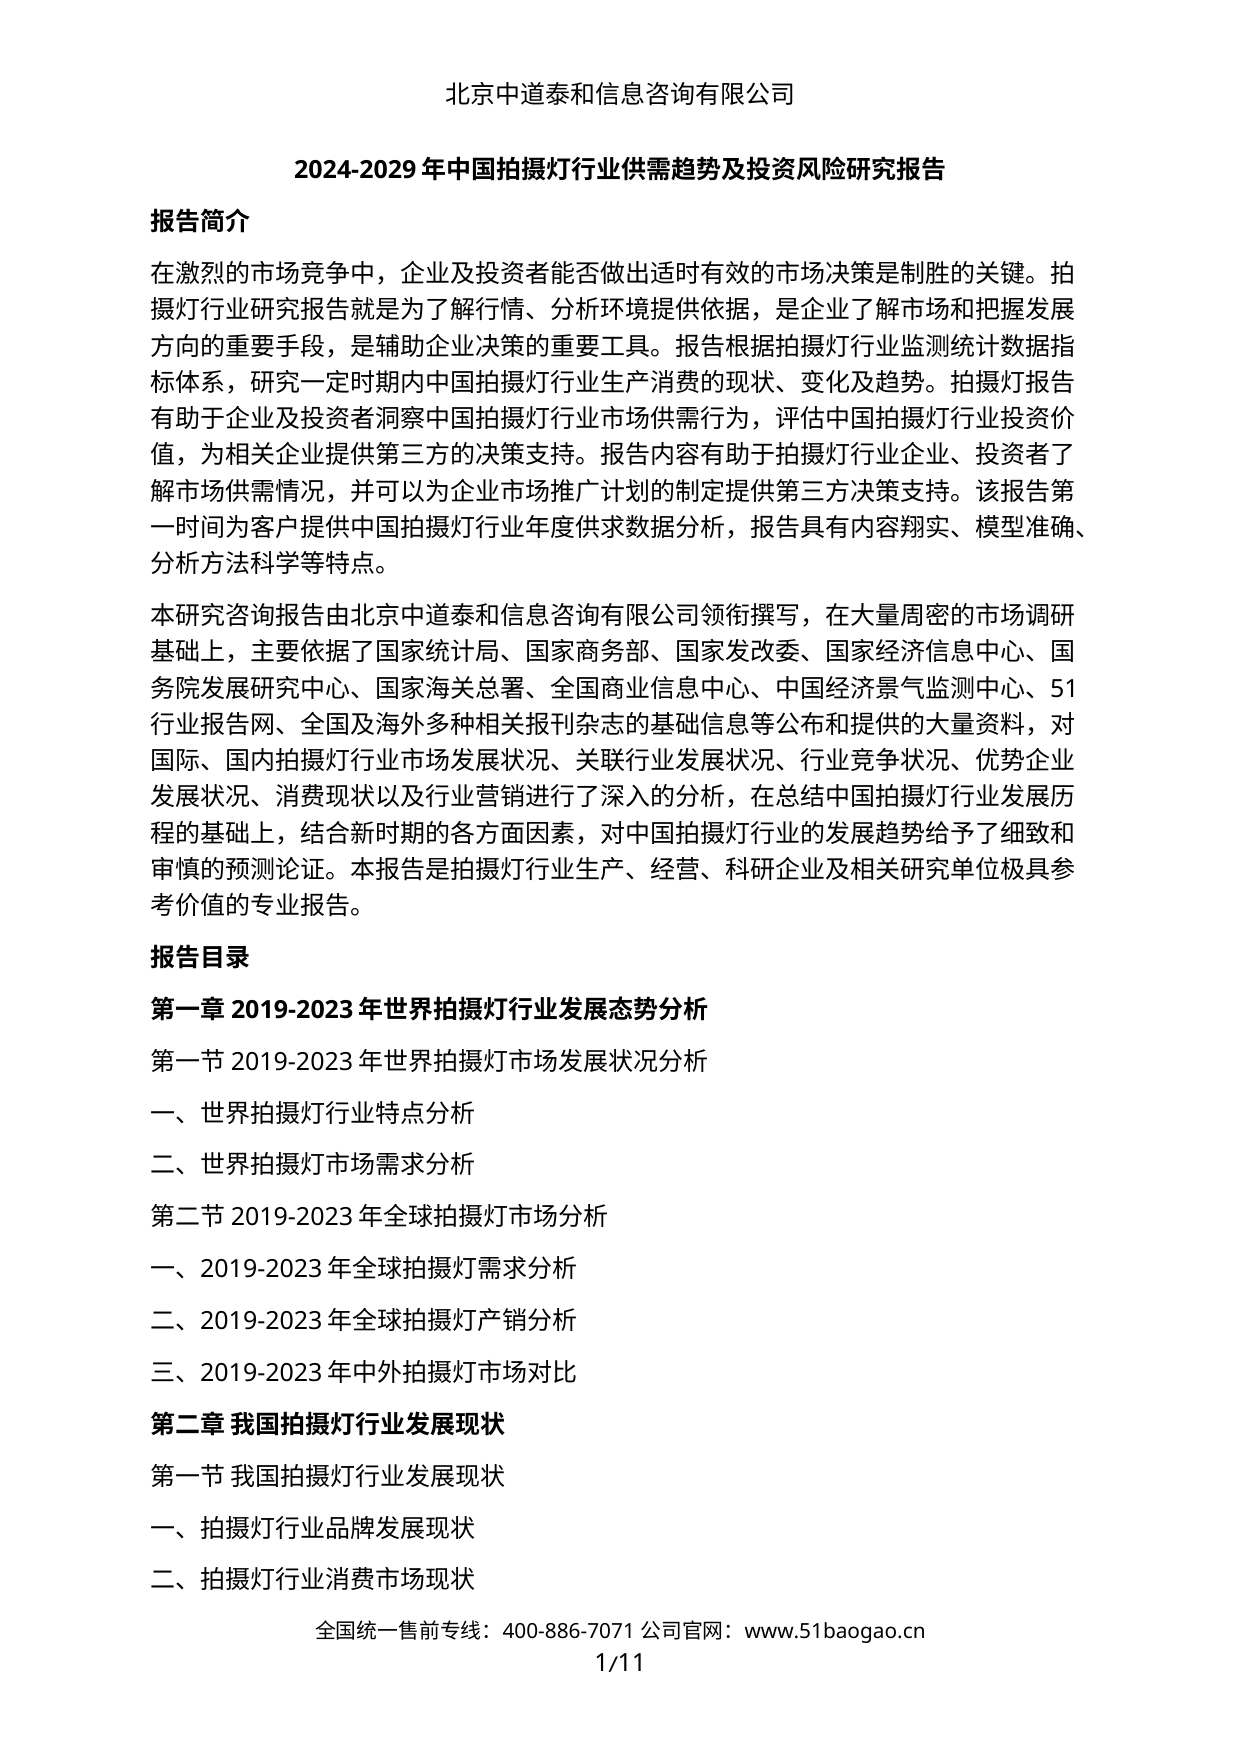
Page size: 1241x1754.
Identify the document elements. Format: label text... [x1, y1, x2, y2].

text 第二章 我国拍摄灯行业发展现状 [150, 1404, 1090, 1441]
text 第二节 2019-2023年全球拍摄灯市场分析 [150, 1197, 1090, 1233]
text 报告目录 [150, 937, 1090, 974]
text 一、世界拍摄灯行业特点分析 [150, 1093, 1090, 1129]
text 报告简介 [150, 202, 1090, 238]
text 第一章 2019-2023年世界拍摄灯行业发展态势分析 [150, 989, 1090, 1026]
text 在激烈的市场竞争中，企业及投资者能否做出适时有效的市场决策是制胜的关键。拍摄灯行业研究报告就是为了解行情、分析环境提供依据，是企业了解市场和把握发展方向的重要手段，是辅助企业决策的重要工具。报告根据拍摄灯行业监测统计数据指标体系，研究一定时期内中国拍摄灯行业生产消费的现状、变化及趋势。拍摄灯报告有助于企业及投资者洞察中国拍摄灯行业市场供需行为，评估中国拍摄灯行业投资价值，为相关企业提供第三方的决策支持。报告内容有助于拍摄灯行业企业、投资者了解市场供需情况，并可以为企业市场推广计划的制定提供第三方决策支持。该报告第一时间为客户提供中国拍摄灯行业年度供求数据分析，报告具有内容翔实、模型准确、分析方法科学等特点。 [150, 254, 1090, 580]
text 二、拍摄灯行业消费市场现状 [150, 1560, 1090, 1596]
text 第一节 2019-2023年世界拍摄灯市场发展状况分析 [150, 1041, 1090, 1077]
text 一、2019-2023年全球拍摄灯需求分析 [150, 1249, 1090, 1285]
text 二、2019-2023年全球拍摄灯产销分析 [150, 1301, 1090, 1337]
text 一、拍摄灯行业品牌发展现状 [150, 1508, 1090, 1544]
text 三、2019-2023年中外拍摄灯市场对比 [150, 1352, 1090, 1389]
text 2024-2029年中国拍摄灯行业供需趋势及投资风险研究报告 [150, 150, 1090, 186]
text 本研究咨询报告由北京中道泰和信息咨询有限公司领衔撰写，在大量周密的市场调研基础上，主要依据了国家统计局、国家商务部、国家发改委、国家经济信息中心、国务院发展研究中心、国家海关总署、全国商业信息中心、中国经济景气监测中心、51行业报告网、全国及海外多种相关报刊杂志的基础信息等公布和提供的大量资料，对国际、国内拍摄灯行业市场发展状况、关联行业发展状况、行业竞争状况、优势企业发展状况、消费现状以及行业营销进行了深入的分析，在总结中国拍摄灯行业发展历程的基础上，结合新时期的各方面因素，对中国拍摄灯行业的发展趋势给予了细致和审慎的预测论证。本报告是拍摄灯行业生产、经营、科研企业及相关研究单位极具参考价值的专业报告。 [150, 596, 1090, 922]
text 二、世界拍摄灯市场需求分析 [150, 1145, 1090, 1181]
text 第一节 我国拍摄灯行业发展现状 [150, 1456, 1090, 1492]
